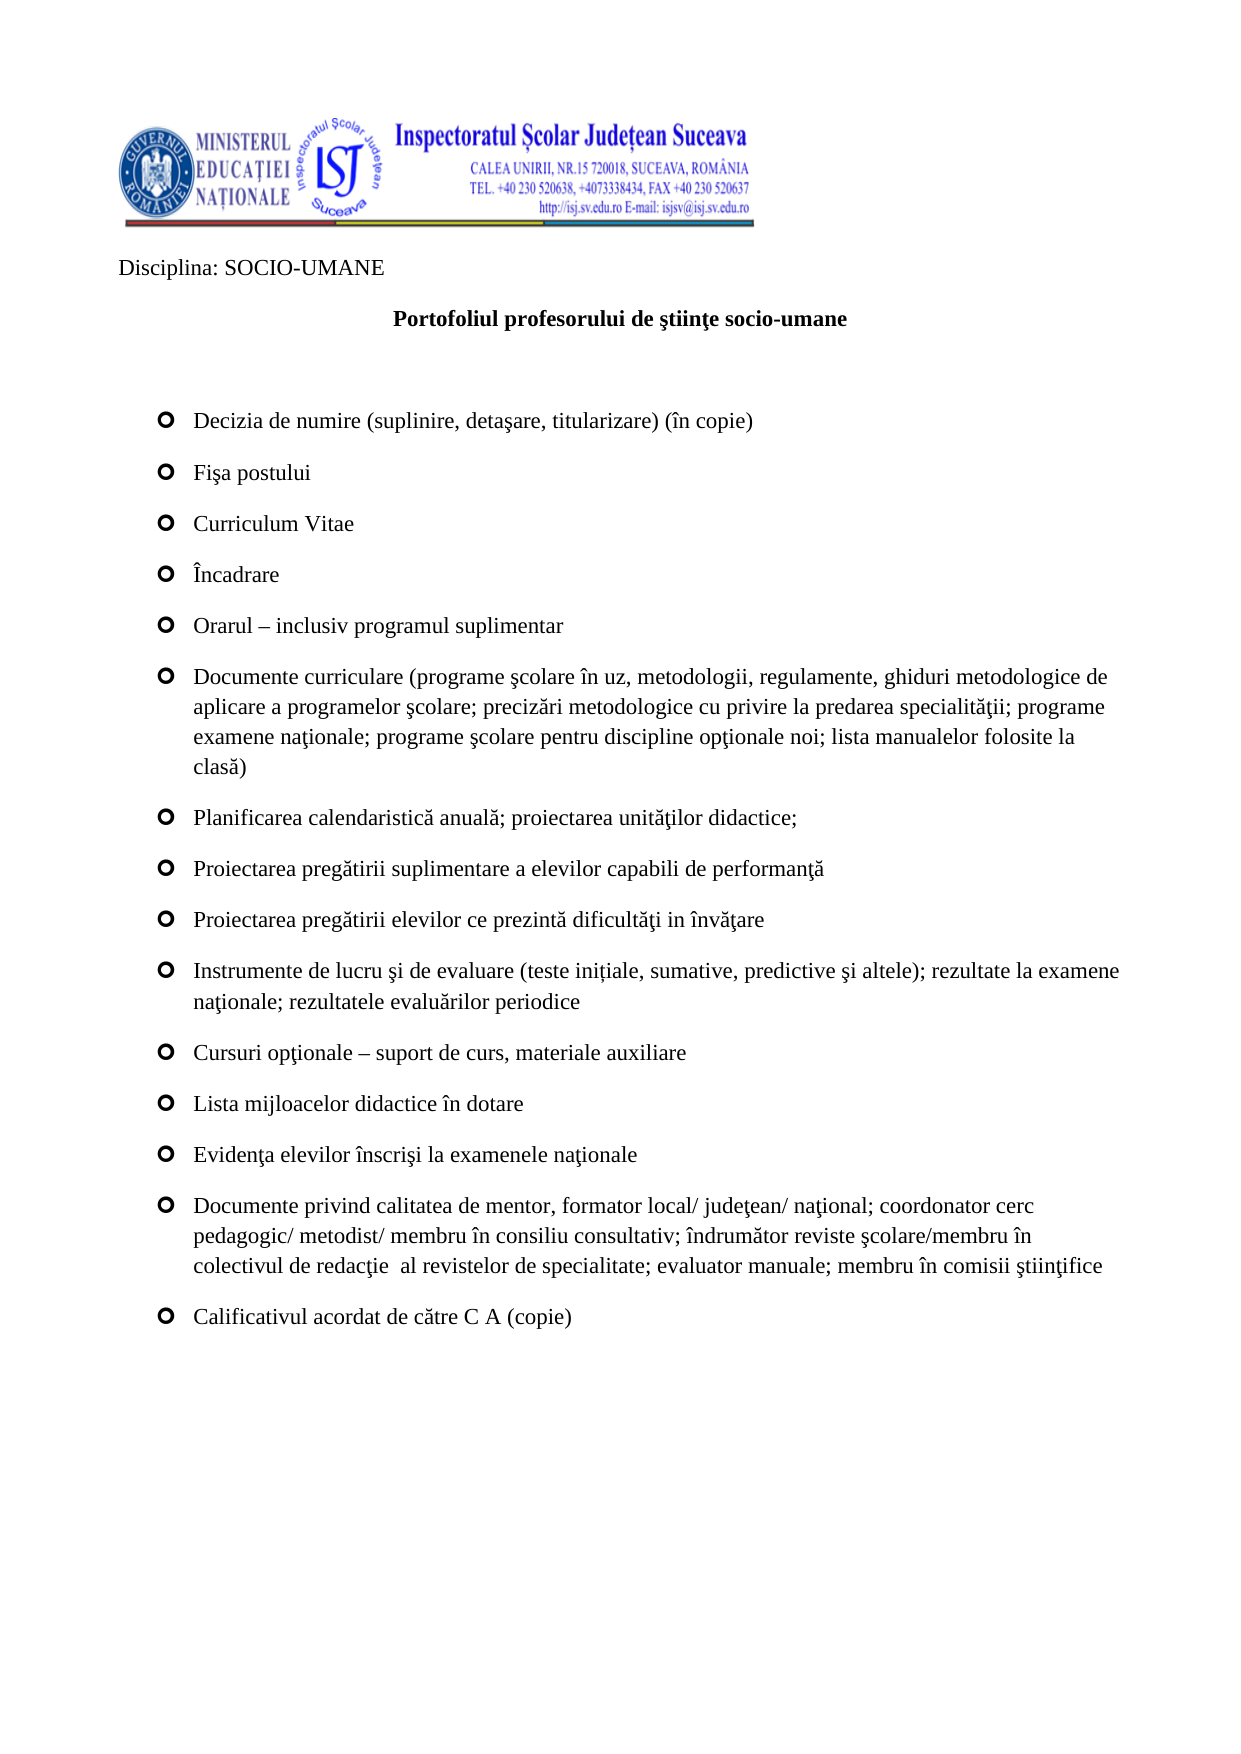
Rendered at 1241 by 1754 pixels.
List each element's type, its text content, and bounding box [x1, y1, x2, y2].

list Curriculum Vitae [156, 509, 1122, 536]
list Cursuri opţionale – suport de curs, materiale auxiliare [156, 1039, 1122, 1065]
list Fişa postului [156, 458, 1122, 485]
list Documente curriculare (programe şcolare în uz, metodologii, regulamente, ghiduri metodologice de aplicare a programelor şcolare; precizări metodologice cu privire la predarea specialităţii; programe examene naţionale; programe şcolare pentru discipline opţionale noi; lista manualelor folosite la clasă) [156, 663, 1122, 780]
list Planificarea calendaristică anuală; proiectarea unităţilor didactice; [156, 804, 1122, 831]
list Decizia de numire (suplinire, detaşare, titularizare) (în copie) [156, 407, 1122, 434]
list Orarul – inclusiv programul suplimentar [156, 612, 1122, 638]
text Portofoliul profesorului de ştiinţe socio-umane [118, 305, 1122, 332]
text Disciplina: SOCIO-UMANE [118, 254, 1122, 281]
list Încadrare [156, 561, 1122, 587]
list Documente privind calitatea de mentor, formator local/ judeţean/ naţional; coordonator cerc pedagogic/ metodist/ membru în consiliu consultativ; îndrumător reviste şcolare/membru în colectivul de redacţie al revistelor de specialitate; evaluator manuale; membru în comisii ştiinţifice [156, 1192, 1122, 1279]
list Instrumente de lucru şi de evaluare (teste inițiale, sumative, predictive şi altele); rezultate la examene naţionale; rezultatele evaluărilor periodice [156, 957, 1122, 1014]
list Calificativul acordat de către C A (copie) [156, 1303, 1122, 1330]
list Lista mijloacelor didactice în dotare [156, 1090, 1122, 1116]
list Proiectarea pregătirii elevilor ce prezintă dificultăţi in învăţare [156, 906, 1122, 933]
picture [118, 118, 756, 230]
list Evidenţa elevilor înscrişi la examenele naţionale [156, 1141, 1122, 1167]
list Proiectarea pregătirii suplimentare a elevilor capabili de performanţă [156, 855, 1122, 882]
